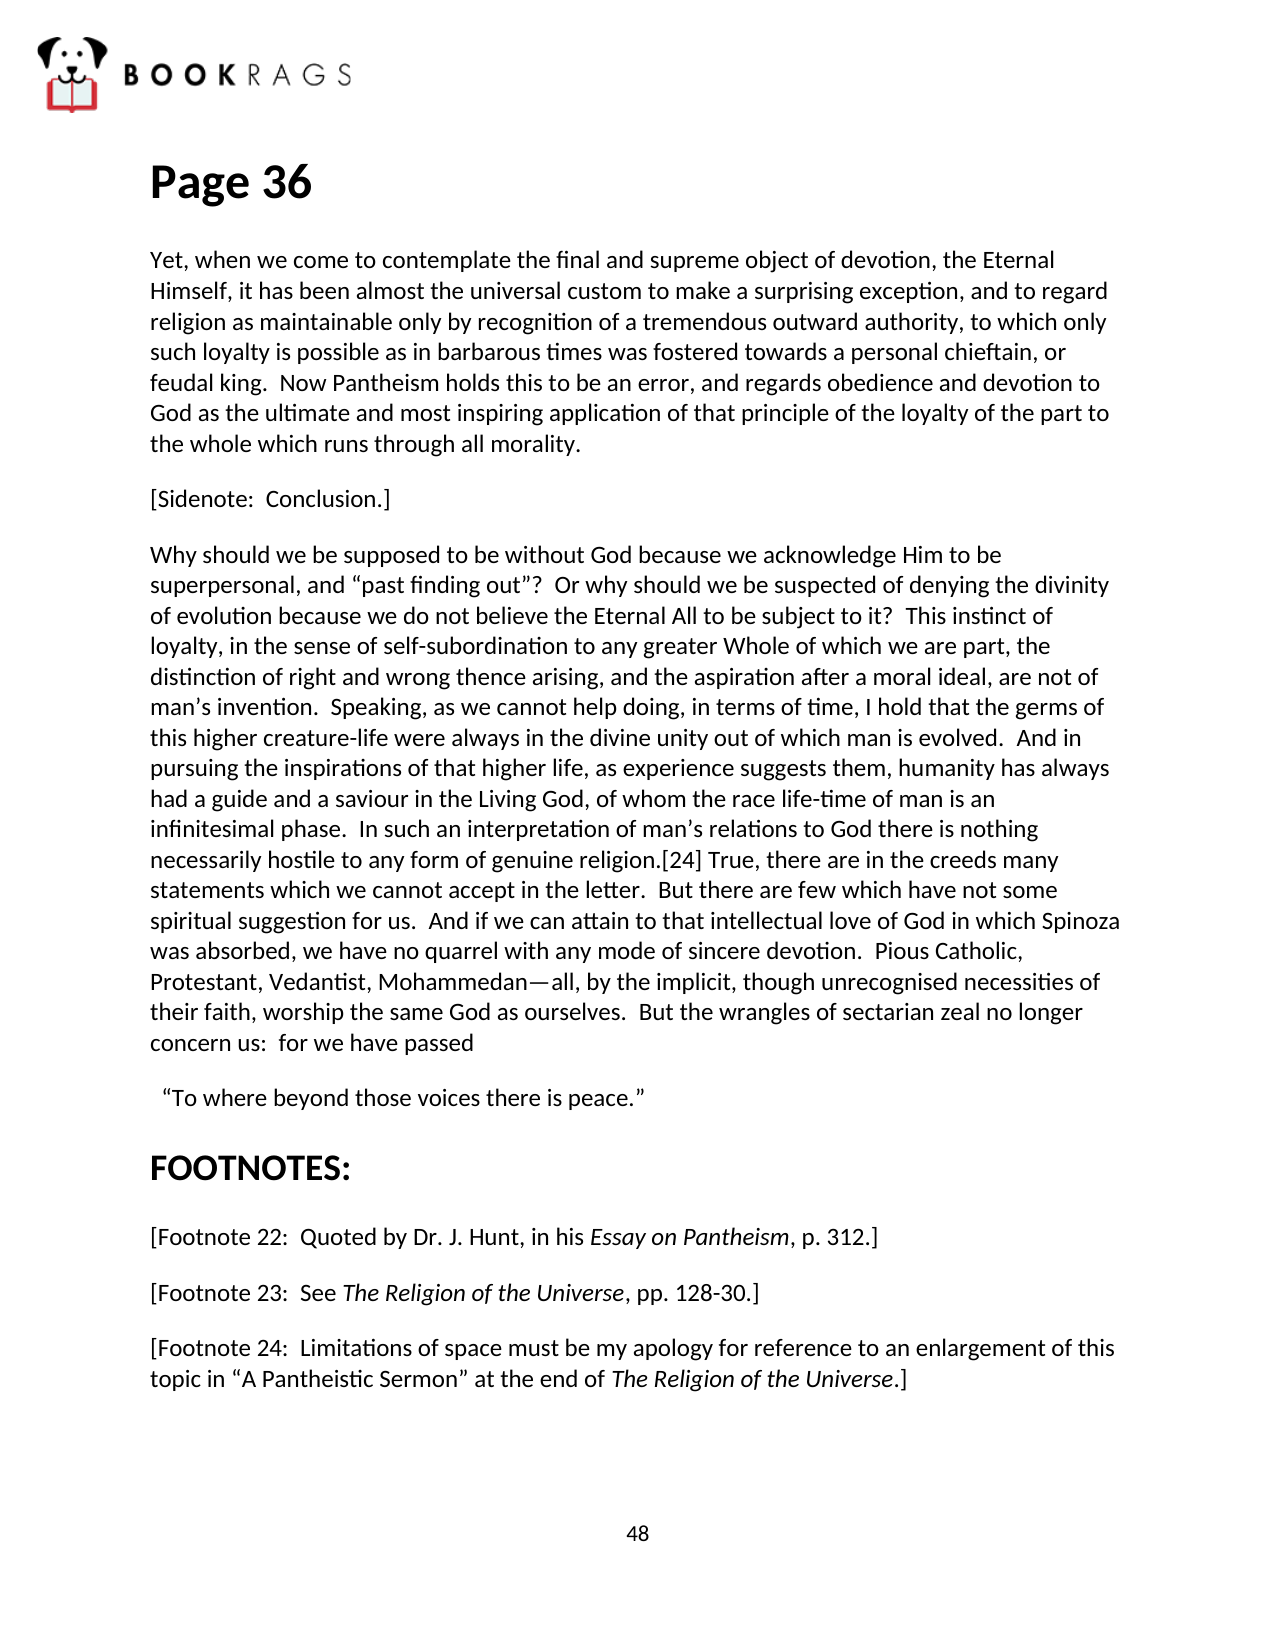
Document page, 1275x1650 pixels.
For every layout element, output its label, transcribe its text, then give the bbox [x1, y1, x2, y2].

text [Sidenote: Conclusion.] [150, 483, 1125, 514]
text “To where beyond those voices there is peace.” [150, 1083, 1125, 1113]
text Page 36 [150, 150, 1125, 211]
text Why should we be supposed to be without God because we acknowledge Him to be superpersonal, and “past finding out”? Or why should we be suspected of denying the divinity of evolution because we do not believe the Eternal All to be subject to it? This instinct of loyalty, in the sense of self-subordination to any greater Whole of which we are part, the distinction of right and wrong thence arising, and the aspiration after a moral ideal, are not of man’s invention. Speaking, as we cannot help doing, in terms of time, I hold that the germs of this higher creature-life were always in the divine unity out of which man is evolved. And in pursuing the inspirations of that higher life, as experience suggests them, humanity has always had a guide and a saviour in the Living God, of whom the race life-time of man is an infinitesimal phase. In such an interpretation of man’s relations to God there is nothing necessarily hostile to any form of genuine religion.[24] True, there are in the creeds many statements which we cannot accept in the letter. But there are few which have not some spiritual suggestion for us. And if we can attain to that intellectual love of God in which Spinoza was absorbed, we have no quarrel with any mode of sincere devotion. Pious Catholic, Protestant, Vedantist, Mohammedan—­all, by the implicit, though unrecognised necessities of their faith, worship the same God as ourselves. But the wrangles of sectarian zeal no longer concern us: for we have passed [150, 539, 1125, 1058]
text [Footnote 22: Quoted by Dr. J. Hunt, in his Essay on Pantheism, p. 312.] [150, 1221, 1125, 1252]
text Yet, when we come to contemplate the final and supreme object of devotion, the Eternal Himself, it has been almost the universal custom to make a surprising exception, and to regard religion as maintainable only by recognition of a tremendous outward authority, to which only such loyalty is possible as in barbarous times was fostered towards a personal chieftain, or feudal king. Now Pantheism holds this to be an error, and regards obedience and devotion to God as the ultimate and most inspiring application of that principle of the loyalty of the part to the whole which runs through all morality. [150, 244, 1125, 458]
text FOOTNOTES: [150, 1144, 1125, 1190]
picture [37, 37, 351, 113]
text [Footnote 24: Limitations of space must be my apology for reference to an enlargement of this topic in “A Pantheistic Sermon” at the end of The Religion of the Universe.] [150, 1332, 1125, 1393]
text [Footnote 23: See The Religion of the Universe, pp. 128-30.] [150, 1277, 1125, 1307]
